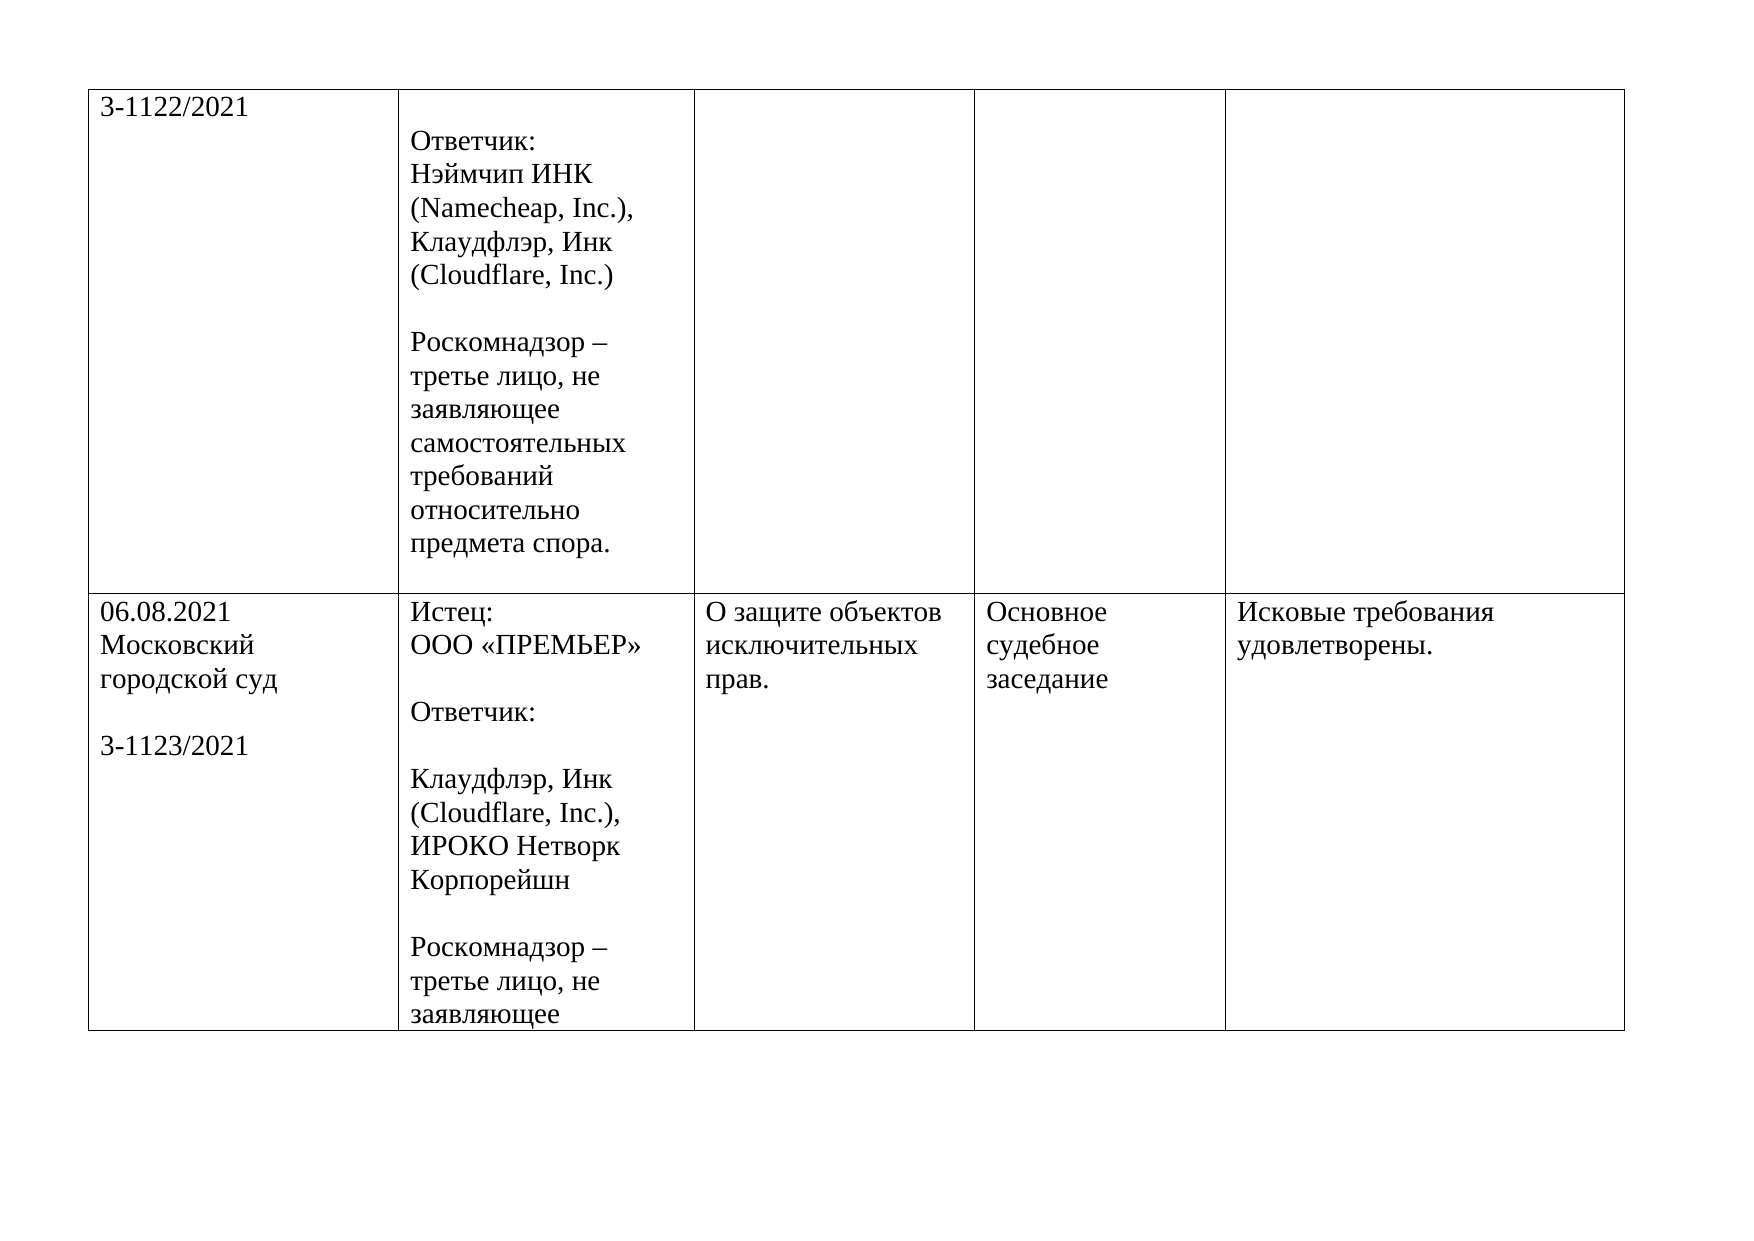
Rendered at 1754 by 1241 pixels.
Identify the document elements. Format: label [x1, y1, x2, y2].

table_cell [975, 594, 1225, 1030]
table_cell [1226, 594, 1624, 1030]
table_cell [695, 594, 974, 1030]
table_cell [399, 90, 694, 593]
table_cell [1226, 90, 1624, 593]
table_cell [89, 594, 398, 1030]
table_cell [975, 90, 1225, 593]
table_cell [89, 90, 398, 593]
table_cell [399, 594, 694, 1030]
table_cell [695, 90, 974, 593]
